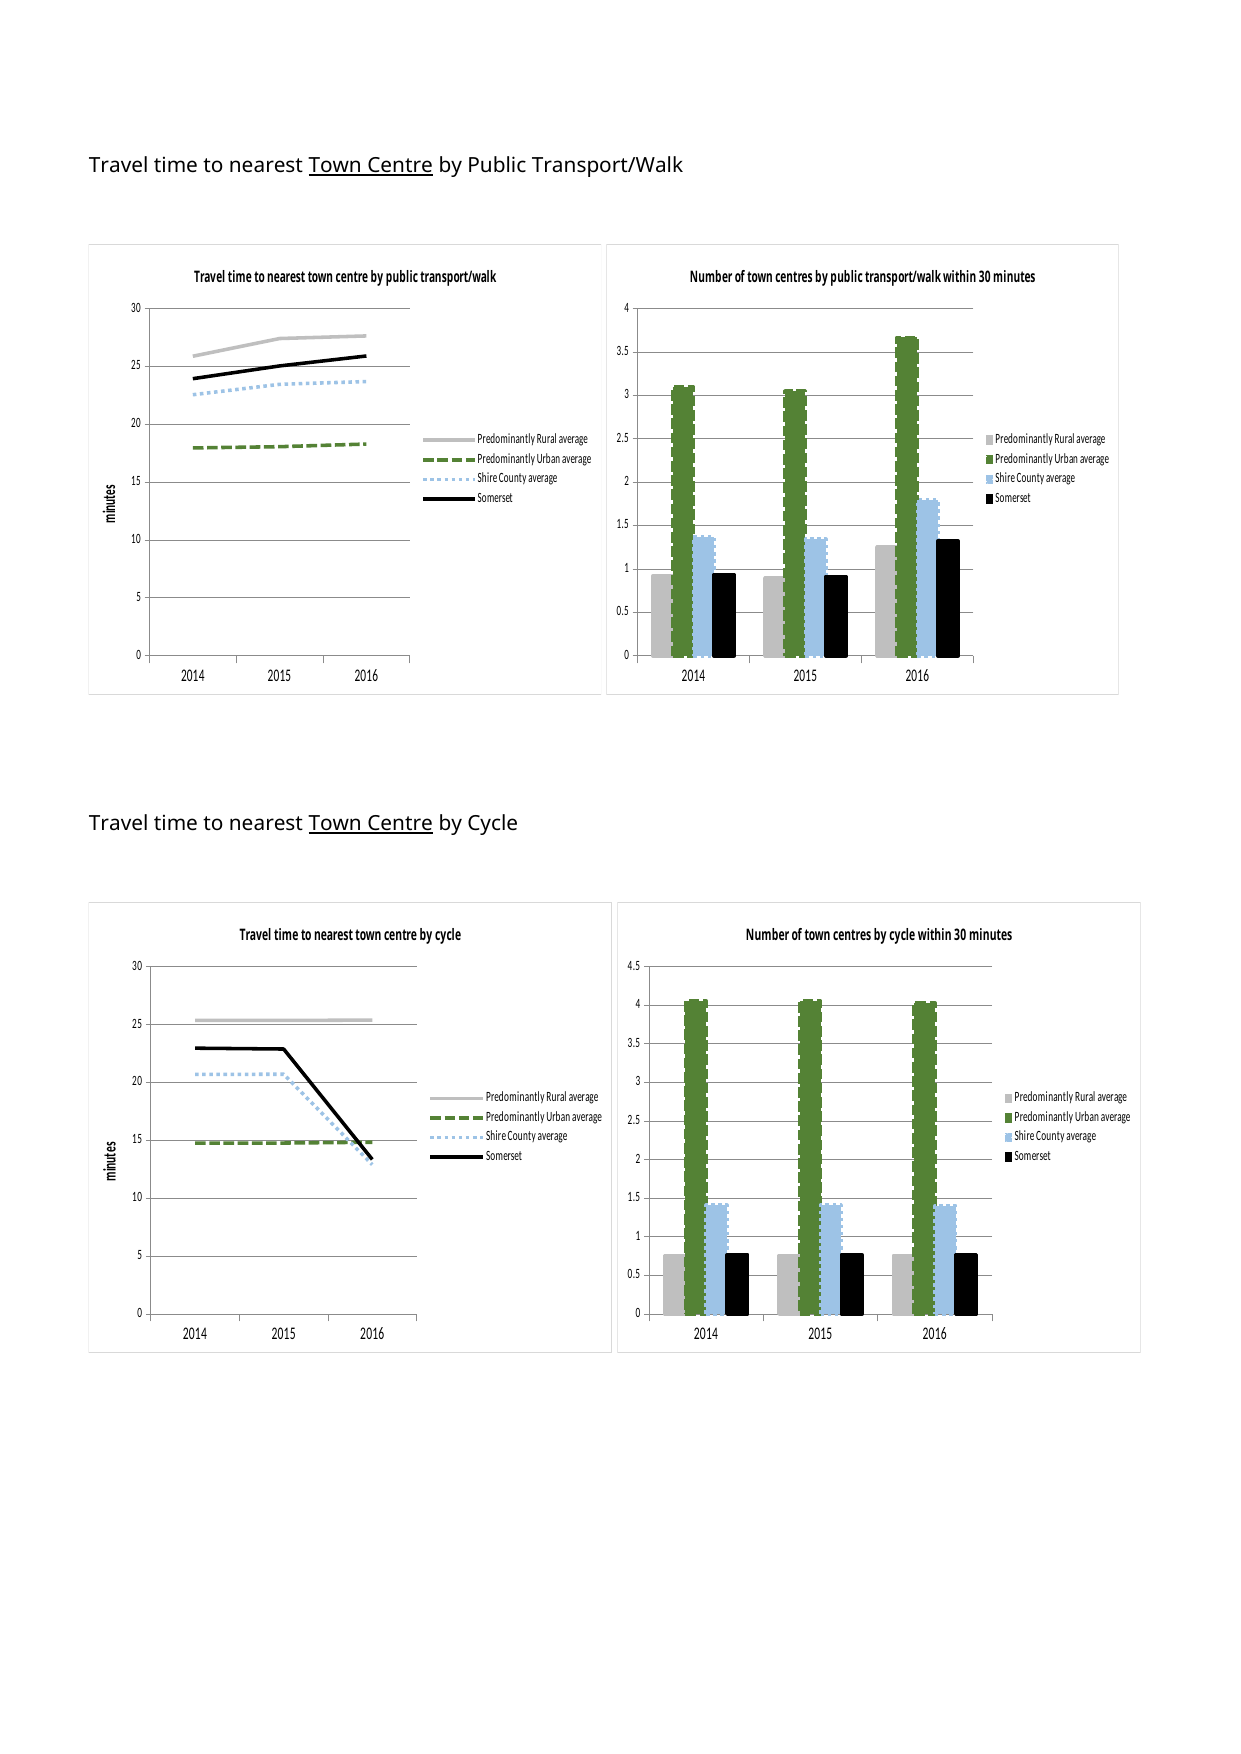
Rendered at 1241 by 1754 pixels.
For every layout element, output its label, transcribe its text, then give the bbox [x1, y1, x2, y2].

text Travel time to nearest Town Centre by Public Transport/Walk [89, 150, 1152, 178]
text Travel time to nearest Town Centre by Cycle [89, 808, 1152, 836]
